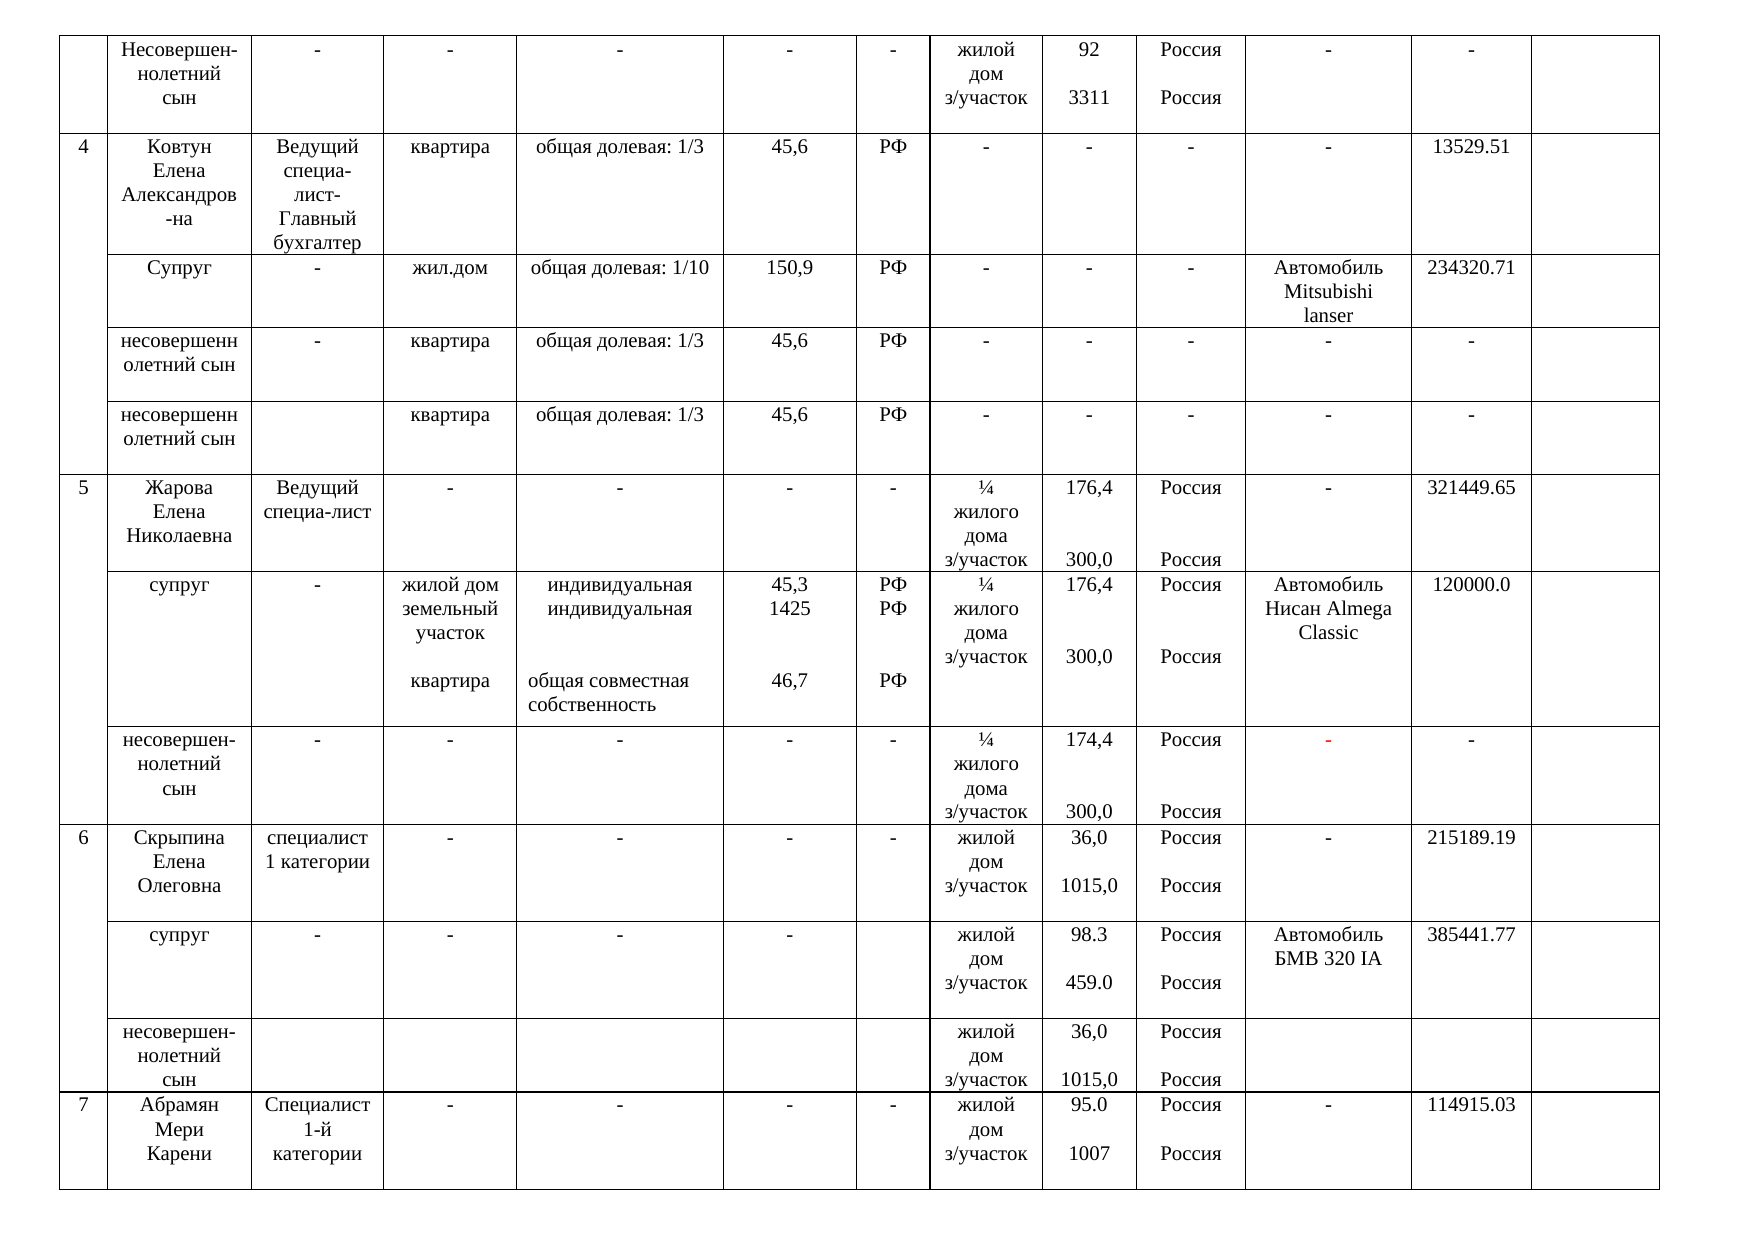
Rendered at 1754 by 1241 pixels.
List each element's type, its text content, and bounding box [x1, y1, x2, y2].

table_cell Россия Россия [1137, 36, 1245, 133]
table_cell - [1412, 727, 1531, 823]
table_cell [384, 1019, 516, 1091]
table_cell 385441.77 [1412, 922, 1531, 1018]
table_cell жилой дом з/участок [931, 1093, 1042, 1189]
table_cell несовершеннолетний сын [108, 402, 251, 474]
table_cell общая долевая: 1/3 [517, 134, 723, 254]
table_cell жилой дом з/участок [931, 922, 1042, 1018]
table_cell Несовершен-нолетний сын [108, 36, 251, 133]
table_cell - [384, 1093, 516, 1189]
table_cell [252, 1019, 383, 1091]
table_cell РФ [857, 328, 929, 401]
table_cell Ковтун Елена Александров-на [108, 134, 251, 254]
table_cell - [384, 36, 516, 133]
table_cell - [384, 922, 516, 1018]
table_cell несовершен-нолетний сын [108, 1019, 251, 1091]
table_cell 13529.51 [1412, 134, 1531, 254]
table_cell 7 [60, 1093, 107, 1189]
table_cell - [1043, 255, 1136, 327]
table_cell - [517, 825, 723, 921]
table_cell 5 [60, 475, 107, 823]
table_cell супруг [108, 922, 251, 1018]
table_cell - [1246, 134, 1411, 254]
table_cell - [857, 475, 929, 571]
table_cell - [1246, 727, 1411, 823]
table_cell - [931, 328, 1042, 401]
table_cell 174,4 300,0 [1043, 727, 1136, 823]
table_cell 36,0 1015,0 [1043, 1019, 1136, 1091]
table_cell несовершеннолетний сын [108, 328, 251, 401]
table_cell 234320.71 [1412, 255, 1531, 327]
table_cell Ведущий специа-лист- Главный бухгалтер [252, 134, 383, 254]
table_cell 92 3311 [1043, 36, 1136, 133]
table_cell Абрамян Мери Карени [108, 1093, 251, 1189]
table_cell [1532, 328, 1659, 401]
table_cell [1532, 1093, 1659, 1189]
table_cell - [517, 36, 723, 133]
table_cell [1532, 134, 1659, 254]
table_cell - [1137, 402, 1245, 474]
table_cell 95.0 1007 [1043, 1093, 1136, 1189]
table_cell - [252, 572, 383, 726]
table_cell - [1043, 134, 1136, 254]
table_cell - [1246, 328, 1411, 401]
table_cell жилой дом земельный участок квартира [384, 572, 516, 726]
table_cell жил.дом [384, 255, 516, 327]
table_cell - [252, 922, 383, 1018]
table_cell - [1137, 328, 1245, 401]
table_cell - [724, 1093, 856, 1189]
table_cell - [1043, 402, 1136, 474]
table_cell 98.3 459.0 [1043, 922, 1136, 1018]
table_cell Автомобиль БМВ 320 IА [1246, 922, 1411, 1018]
table_cell РФ [857, 134, 929, 254]
table_cell - [1137, 134, 1245, 254]
table_cell Автомобиль Mitsubishi lanser [1246, 255, 1411, 327]
table_cell [1532, 1019, 1659, 1091]
table_cell квартира [384, 328, 516, 401]
table_cell жилой дом з/участок [931, 825, 1042, 921]
table_cell - [931, 134, 1042, 254]
table_cell [1246, 1019, 1411, 1091]
table_cell [1532, 255, 1659, 327]
table_cell [857, 1019, 929, 1091]
table_cell - [724, 922, 856, 1018]
table_cell - [517, 922, 723, 1018]
table_cell Жарова Елена Николаевна [108, 475, 251, 571]
table_cell - [252, 328, 383, 401]
table_cell - [517, 475, 723, 571]
table_cell 36,0 1015,0 [1043, 825, 1136, 921]
table_cell [252, 402, 383, 474]
table_cell [1532, 922, 1659, 1018]
table_cell - [1412, 402, 1531, 474]
table_cell Россия Россия [1137, 1093, 1245, 1189]
table_cell - [252, 255, 383, 327]
table_cell ¼ жилого дома з/участок [931, 572, 1042, 726]
table_cell - [857, 36, 929, 133]
table_cell - [1246, 1093, 1411, 1189]
table_cell [724, 1019, 856, 1091]
table_cell Автомобиль Нисан Almega Classic [1246, 572, 1411, 726]
table_cell ¼ жилого дома з/участок [931, 475, 1042, 571]
table_cell 45,6 [724, 402, 856, 474]
table_cell РФ [857, 402, 929, 474]
table_cell Россия Россия [1137, 922, 1245, 1018]
table_cell индивидуальная индивидуальная общая совместная собственность [517, 572, 723, 726]
table_cell - [1412, 328, 1531, 401]
table_cell [857, 922, 929, 1018]
table_cell Россия Россия [1137, 475, 1245, 571]
table_cell - [724, 36, 856, 133]
table_cell 176,4 300,0 [1043, 572, 1136, 726]
table_cell [1532, 402, 1659, 474]
table_cell Россия Россия [1137, 1019, 1245, 1091]
table_cell Супруг [108, 255, 251, 327]
table_cell [1532, 572, 1659, 726]
table_cell 120000.0 [1412, 572, 1531, 726]
table_cell - [517, 1093, 723, 1189]
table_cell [252, 1093, 383, 1189]
table_cell 114915.03 [1412, 1093, 1531, 1189]
table_cell - [1246, 475, 1411, 571]
table_cell 45,6 [724, 134, 856, 254]
table_cell - [384, 825, 516, 921]
table_cell ¼ жилого дома з/участок [931, 727, 1042, 823]
table_cell - [1043, 328, 1136, 401]
table_cell жилой дом з/участок [931, 1019, 1042, 1091]
table_cell 176,4 300,0 [1043, 475, 1136, 571]
table_cell 215189.19 [1412, 825, 1531, 921]
table_cell [1412, 1019, 1531, 1091]
table_cell - [252, 36, 383, 133]
table_cell - [1246, 402, 1411, 474]
table_cell - [1412, 36, 1531, 133]
table_cell 321449.65 [1412, 475, 1531, 571]
table_cell - [1246, 36, 1411, 133]
table_cell - [724, 825, 856, 921]
table_cell - [1137, 255, 1245, 327]
table_cell - [857, 825, 929, 921]
table_cell - [724, 475, 856, 571]
table_cell Скрыпина Елена Олеговна [108, 825, 251, 921]
table_cell Ведущий специа-лист [252, 475, 383, 571]
table_cell квартира [384, 402, 516, 474]
table_cell 45,6 [724, 328, 856, 401]
table_cell общая долевая: 1/3 [517, 328, 723, 401]
table_cell РФ РФ РФ [857, 572, 929, 726]
table_cell 150,9 [724, 255, 856, 327]
table_cell - [931, 402, 1042, 474]
table_cell - [857, 1093, 929, 1189]
table_cell [1532, 825, 1659, 921]
table_cell - [1246, 825, 1411, 921]
table_cell 6 [60, 825, 107, 1091]
table_cell [517, 1019, 723, 1091]
table_cell 45,3 1425 46,7 [724, 572, 856, 726]
table_cell [1532, 475, 1659, 571]
table_cell квартира [384, 134, 516, 254]
table_cell РФ [857, 255, 929, 327]
table_cell Россия Россия [1137, 825, 1245, 921]
table_cell - [931, 255, 1042, 327]
table_cell жилой дом з/участок [931, 36, 1042, 133]
table_cell общая долевая: 1/10 [517, 255, 723, 327]
table_cell - [384, 475, 516, 571]
table_cell - [724, 727, 856, 823]
table_cell [1532, 36, 1659, 133]
table_cell - [517, 727, 723, 823]
table_cell - [857, 727, 929, 823]
table_cell несовершен-нолетний сын [108, 727, 251, 823]
table_cell специалист 1 категории [252, 825, 383, 921]
table_cell - [384, 727, 516, 823]
table_cell общая долевая: 1/3 [517, 402, 723, 474]
table_cell - [252, 727, 383, 823]
table_cell Россия Россия [1137, 572, 1245, 726]
table_cell супруг [108, 572, 251, 726]
table_cell Россия Россия [1137, 727, 1245, 823]
table_cell 4 [60, 134, 107, 474]
table_cell [1532, 727, 1659, 823]
